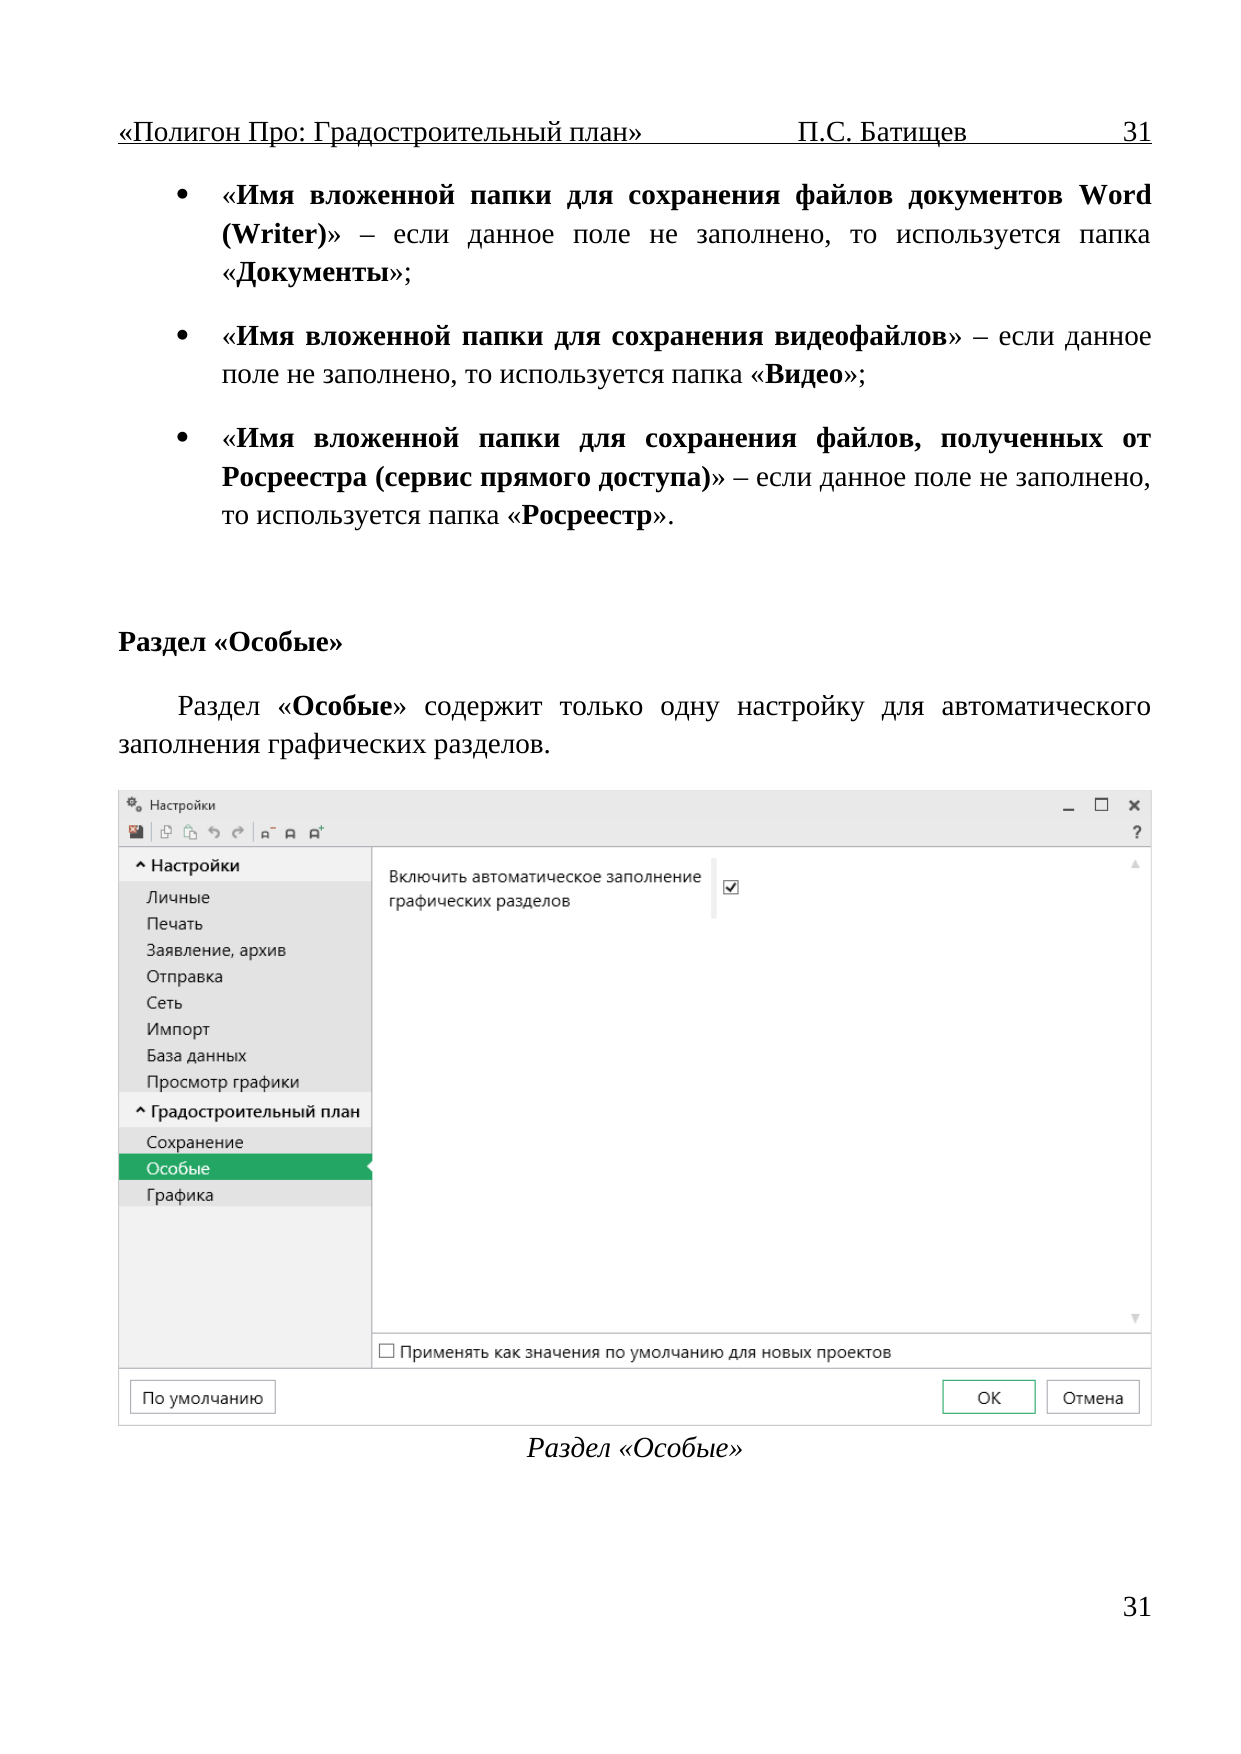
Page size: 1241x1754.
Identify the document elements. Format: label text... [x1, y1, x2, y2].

subtitle Раздел «Особые» [118, 624, 1152, 658]
list «Имя вложенной папки для сохранения файлов, полученных от Росреестра (сервис прямого доступа)» – если данное поле не заполнено, то используется папка «Росреестр». [177, 420, 1152, 531]
list «Имя вложенной папки для сохранения файлов документов Word (Writer)» – если данное поле не заполнено, то используется папка «Документы»; [177, 177, 1152, 288]
text Раздел «Особые» содержит только одну настройку для автоматического заполнения графических разделов. [118, 688, 1152, 760]
list «Имя вложенной папки для сохранения видеофайлов» – если данное поле не заполнено, то используется папка «Видео»; [177, 318, 1152, 390]
picture [118, 790, 1152, 1426]
text Раздел «Особые» [118, 1426, 1152, 1464]
